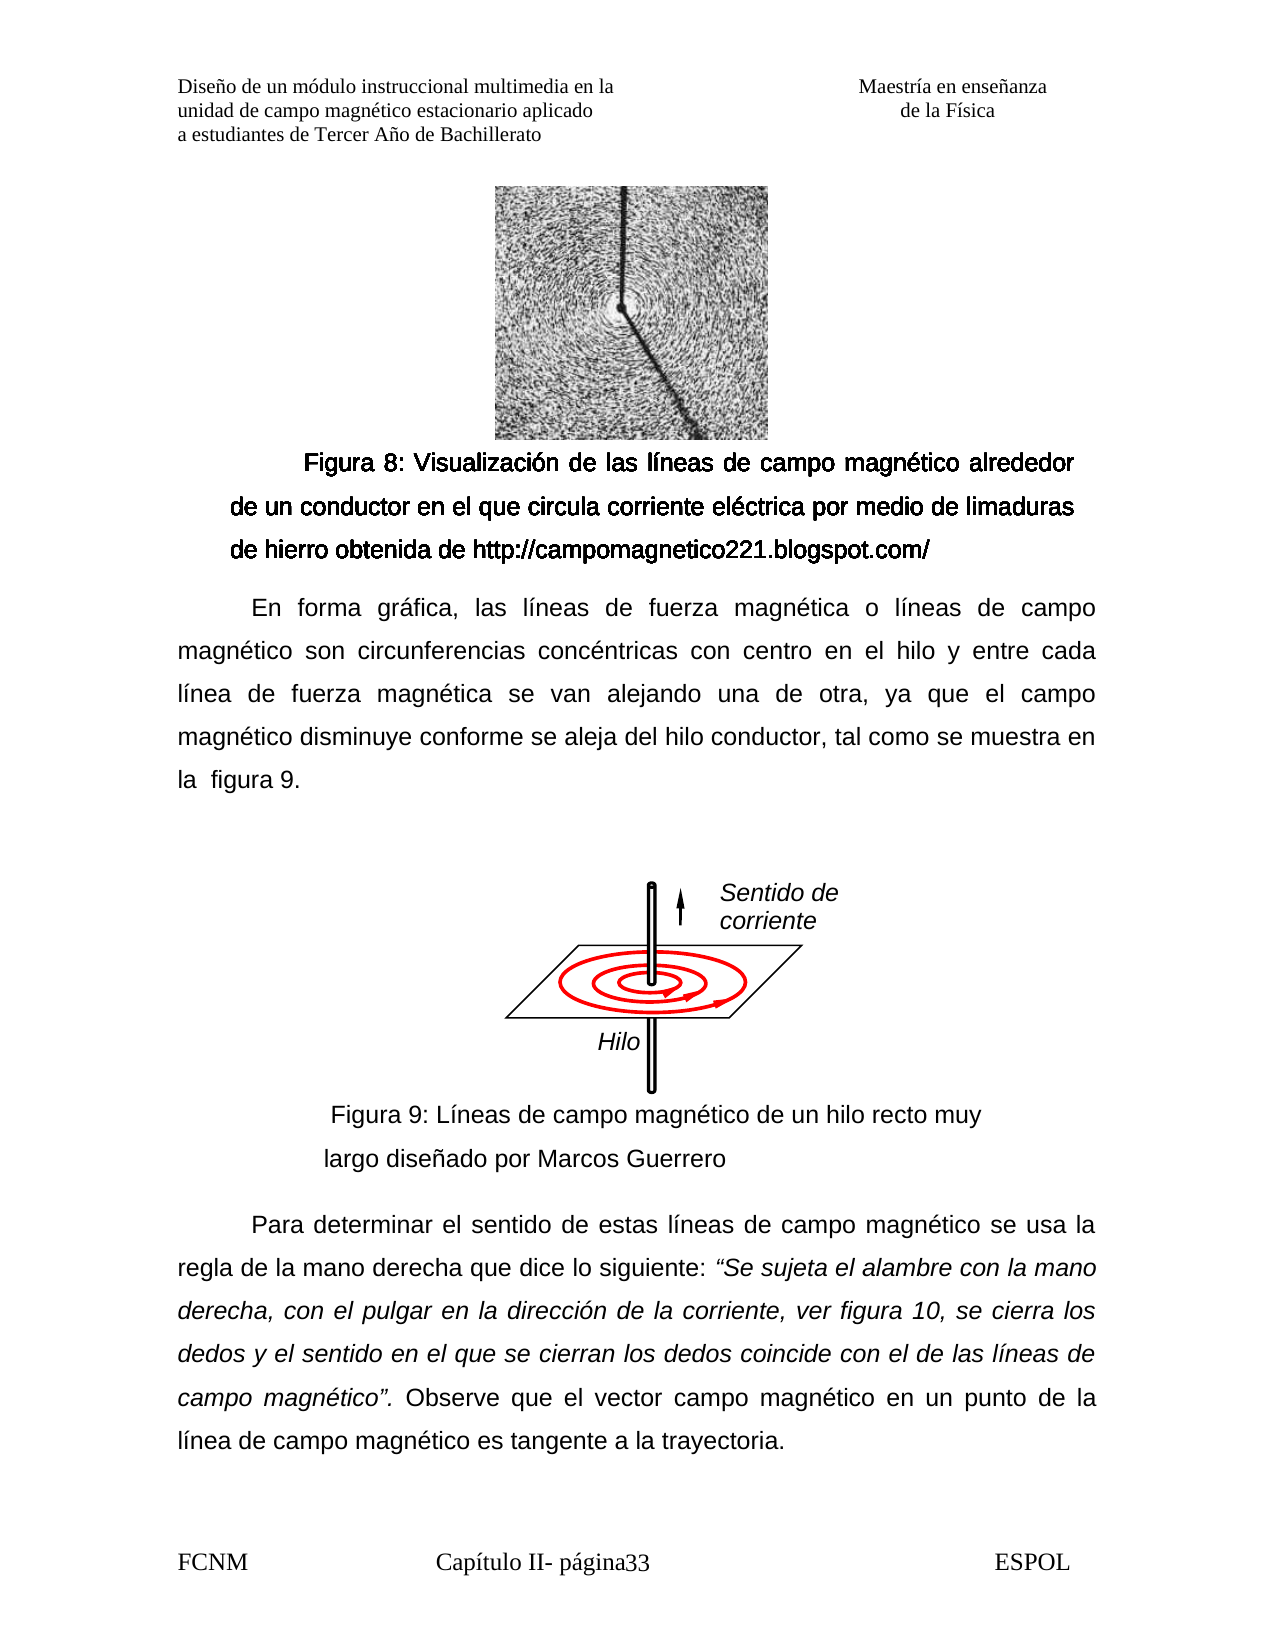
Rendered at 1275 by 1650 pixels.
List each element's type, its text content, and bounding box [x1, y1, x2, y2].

text En forma gráfica, las líneas de fuerza magnética o líneas de campo magnético son circunferencias concéntricas con centro en el hilo y entre cada línea de fuerza magnética se van alejando una de otra, ya que el campo magnético disminuye conforme se aleja del hilo conductor, tal como se muestra en la figura 9. [177, 593, 1098, 794]
picture [495, 186, 768, 440]
text Para determinar el sentido de estas líneas de campo magnético se usa la regla de la mano derecha que dice lo siguiente: “Se sujeta el alambre con la mano derecha, con el pulgar en la dirección de la corriente, ver figura 10, se cierra los dedos y el sentido en el que se cierran los dedos coincide con el de las líneas de campo magnético”. Observe que el vector campo magnético en un punto de la línea de campo magnético es tangente a la trayectoria. [177, 1210, 1098, 1454]
